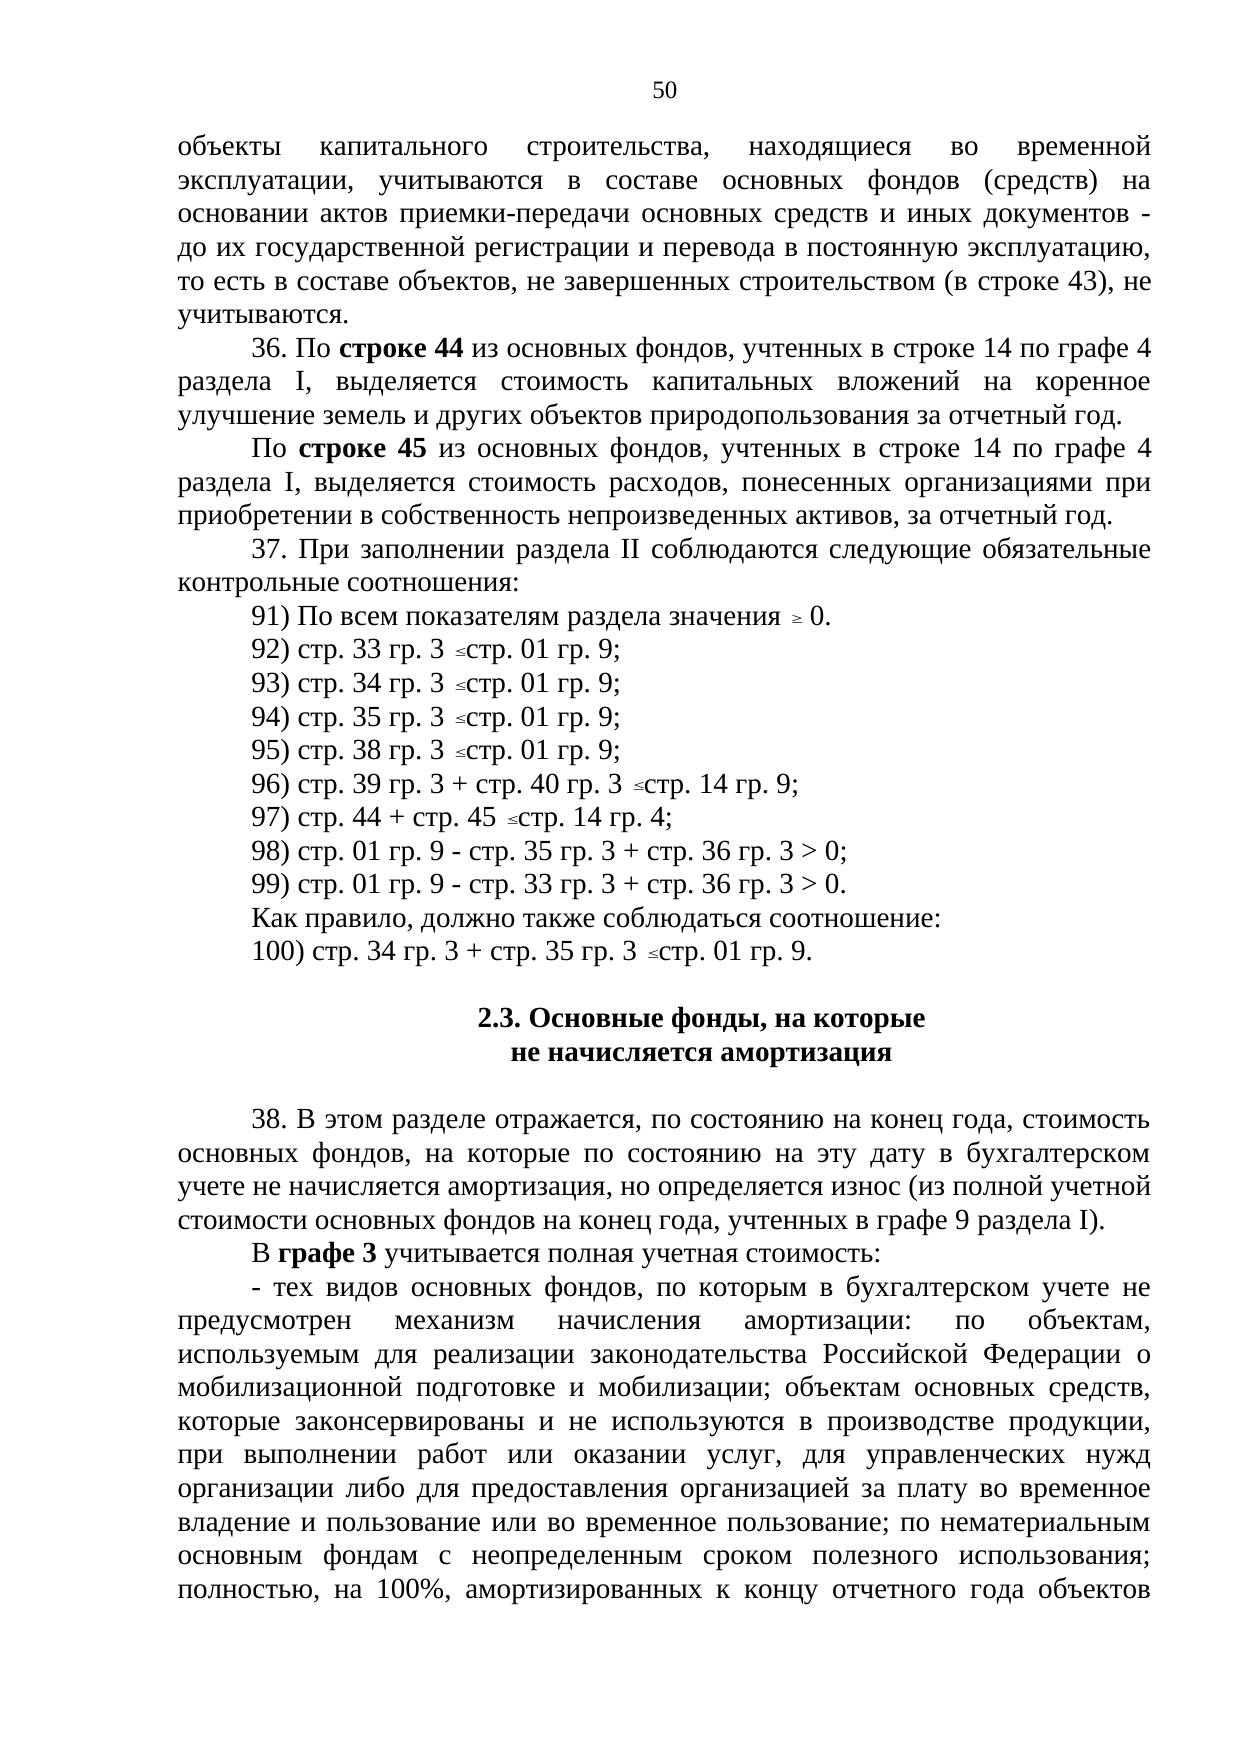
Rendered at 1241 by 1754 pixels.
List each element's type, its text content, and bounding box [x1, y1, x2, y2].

text В графе 3 учитывается полная учетная стоимость: [177, 1235, 1152, 1269]
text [177, 128, 1152, 330]
text 92) стр. 33 гр. 3 стр. 01 гр. 9; [177, 632, 1152, 665]
text 98) стр. 01 гр. 9 - стр. 35 гр. 3 + стр. 36 гр. 3 > 0; [177, 833, 1152, 866]
text 37. При заполнении раздела II соблюдаются следующие обязательные контрольные соотношения: [177, 531, 1152, 598]
text 93) стр. 34 гр. 3 стр. 01 гр. 9; [177, 665, 1152, 699]
text 38. В этом разделе отражается, по состоянию на конец года, стоимость основных фондов, на которые по состоянию на эту дату в бухгалтерском учете не начисляется амортизация, но определяется износ (из полной учетной стоимости основных фондов на конец года, учтенных в графе 9 раздела I). [177, 1101, 1152, 1235]
text 97) стр. 44 + стр. 45 стр. 14 гр. 4; [177, 799, 1152, 833]
text 100) стр. 34 гр. 3 + стр. 35 гр. 3 стр. 01 гр. 9. [177, 933, 1152, 967]
text 91) По всем показателям раздела значения 0. [177, 598, 1152, 632]
text 2.3. Основные фонды, на которые [177, 1001, 1152, 1034]
text 96) стр. 39 гр. 3 + стр. 40 гр. 3 стр. 14 гр. 9; [177, 766, 1152, 799]
text 36. По строке 44 из основных фондов, учтенных в строке 14 по графе 4 раздела I, выделяется стоимость капитальных вложений на коренное улучшение земель и других объектов природопользования за отчетный год. [177, 330, 1152, 430]
text 94) стр. 35 гр. 3 стр. 01 гр. 9; [177, 699, 1152, 732]
text 99) стр. 01 гр. 9 - стр. 33 гр. 3 + стр. 36 гр. 3 > 0. [177, 866, 1152, 900]
text Как правило, должно также соблюдаться соотношение: [177, 900, 1152, 933]
text По строке 45 из основных фондов, учтенных в строке 14 по графе 4 раздела I, выделяется стоимость расходов, понесенных организациями при приобретении в собственность непроизведенных активов, за отчетный год. [177, 430, 1152, 531]
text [177, 1269, 1152, 1604]
text не начисляется амортизация [177, 1034, 1152, 1068]
text 95) стр. 38 гр. 3 стр. 01 гр. 9; [177, 732, 1152, 766]
